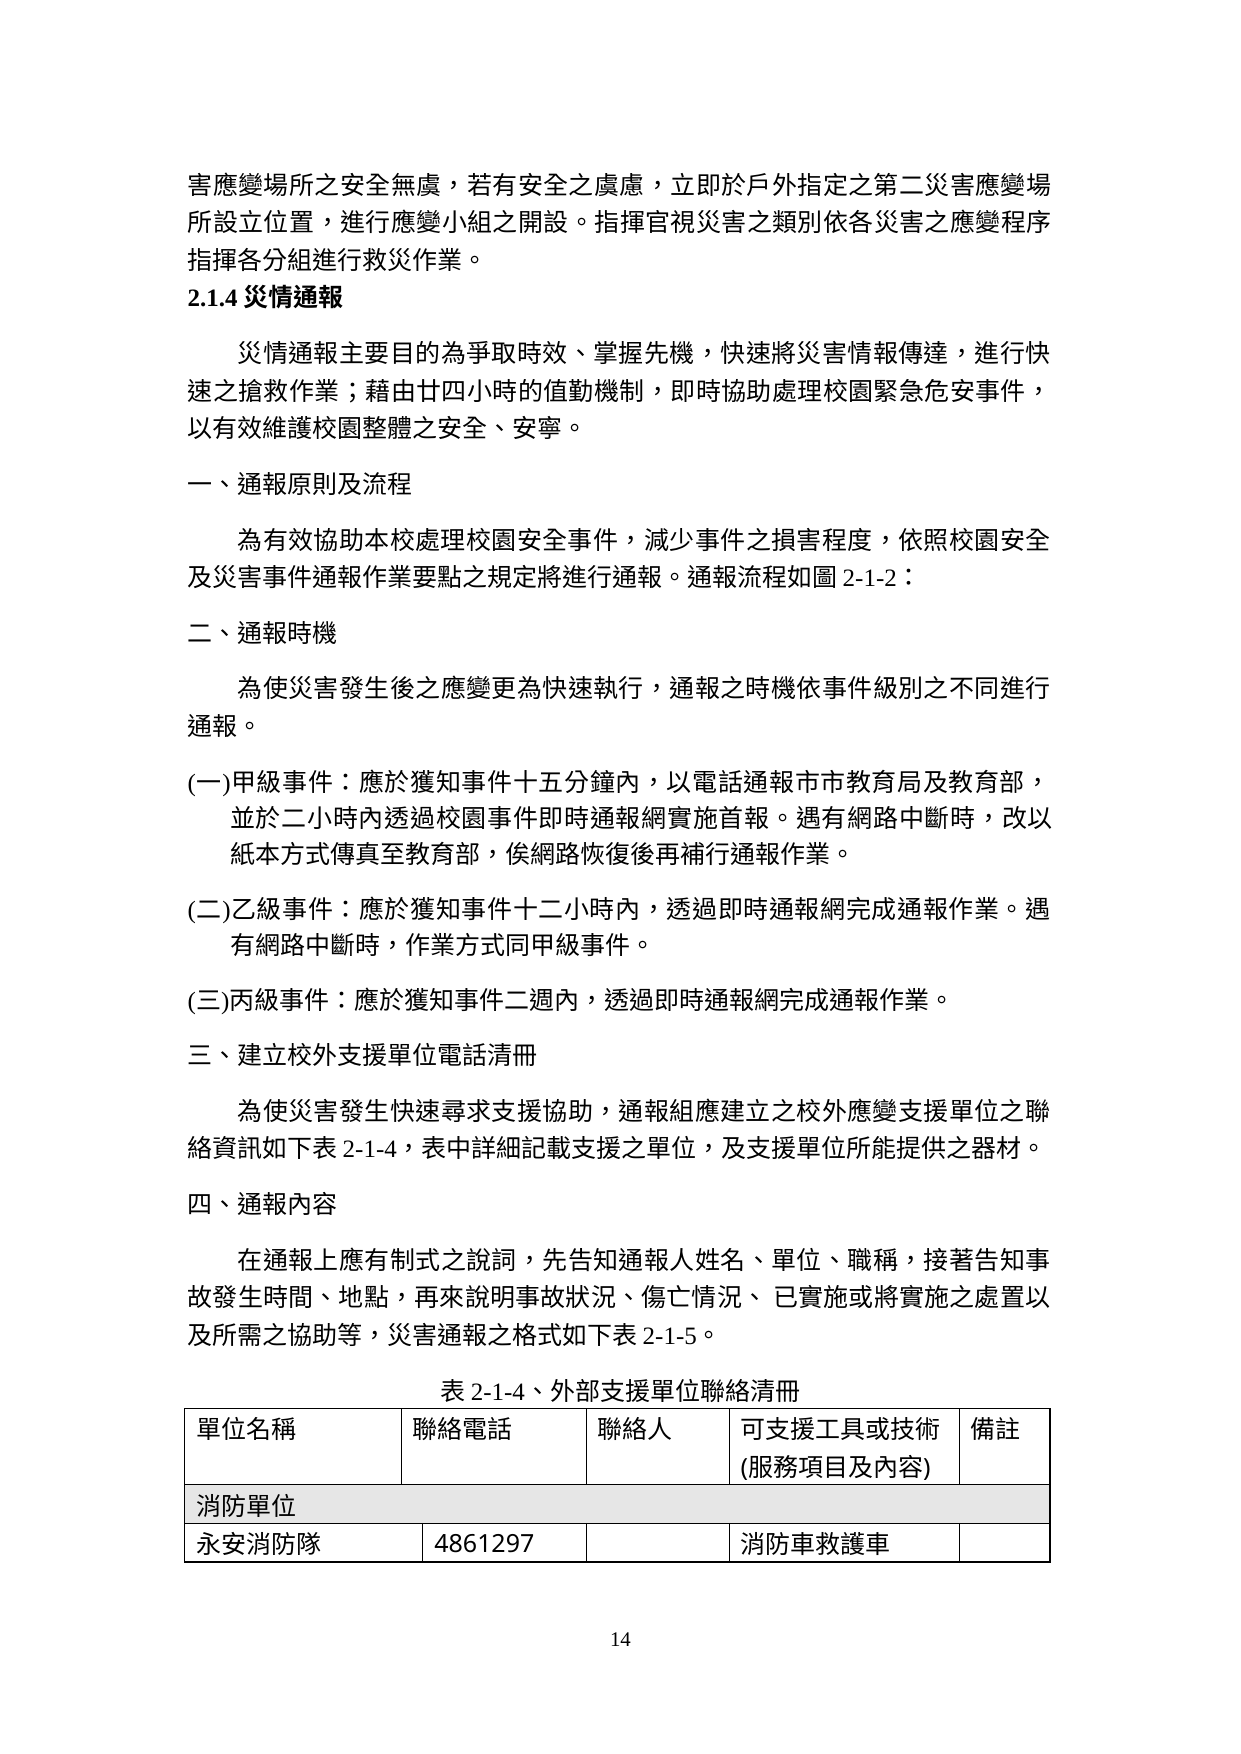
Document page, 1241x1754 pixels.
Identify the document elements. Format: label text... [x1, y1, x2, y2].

text 一、通報原則及流程 [187, 464, 1053, 501]
text 為使災害發生快速尋求支援協助，通報組應建立之校外應變支援單位之聯絡資訊如下表，表中詳細記載支援之單位，及支援單位所能提供之器材。 [187, 1091, 1053, 1166]
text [187, 164, 1053, 277]
table_header 單位名稱 [185, 1409, 401, 1484]
text 三、建立校外支援單位電話清冊 [187, 1036, 1053, 1072]
table_cell [587, 1524, 729, 1561]
table_header 備註 [960, 1409, 1049, 1484]
text (一)甲級事件：應於獲知事件十五分鐘內，以電話通報市市教育局及教育部，並於二小時內透過校園事件即時通報網實施首報。遇有網路中斷時，改以紙本方式傳真至教育部，俟網路恢復後再補行通報作業。 [187, 762, 1053, 871]
text 四、通報內容 [187, 1184, 1053, 1221]
text (三)丙級事件：應於獲知事件二週內，透過即時通報網完成通報作業。 [187, 981, 1053, 1017]
text 為有效協助本校處理校園安全事件，減少事件之損害程度，依照校園安全及災害事件通報作業要點之規定將進行通報。通報流程如圖： [187, 519, 1053, 594]
table_cell [960, 1524, 1049, 1561]
text 在通報上應有制式之說詞，先告知通報人姓名、單位、職稱，接著告知事故發生時間、地點，再來說明事故狀況、傷亡情況、 已實施或將實施之處置以及所需之協助等，災害通報之格式如下表。 [187, 1239, 1053, 1352]
text 表、外部支援單位聯絡清冊 [187, 1371, 1053, 1408]
text 為使災害發生後之應變更為快速執行，通報之時機依事件級別之不同進行通報。 [187, 668, 1053, 743]
text 二、通報時機 [187, 613, 1053, 649]
text 災情通報主要目的為爭取時效、掌握先機，快速將災害情報傳達，進行快速之搶救作業；藉由廿四小時的值勤機制，即時協助處理校園緊急危安事件，以有效維護校園整體之安全、安寧。 [187, 333, 1053, 446]
subtitle 災情通報 [187, 277, 1053, 314]
table_cell 永安消防隊 [185, 1524, 422, 1561]
table_cell 4861297 [423, 1524, 586, 1561]
table_cell 消防車救護車 [730, 1524, 959, 1561]
text (二)乙級事件：應於獲知事件十二小時內，透過即時通報網完成通報作業。遇有網路中斷時，作業方式同甲級事件。 [187, 889, 1053, 962]
table_header 聯絡人 [587, 1409, 729, 1484]
table_cell 消防單位 [185, 1485, 1049, 1523]
table_header 可支援工具或技術 (服務項目及內容) [730, 1409, 959, 1484]
table_header 聯絡電話 [402, 1409, 586, 1484]
